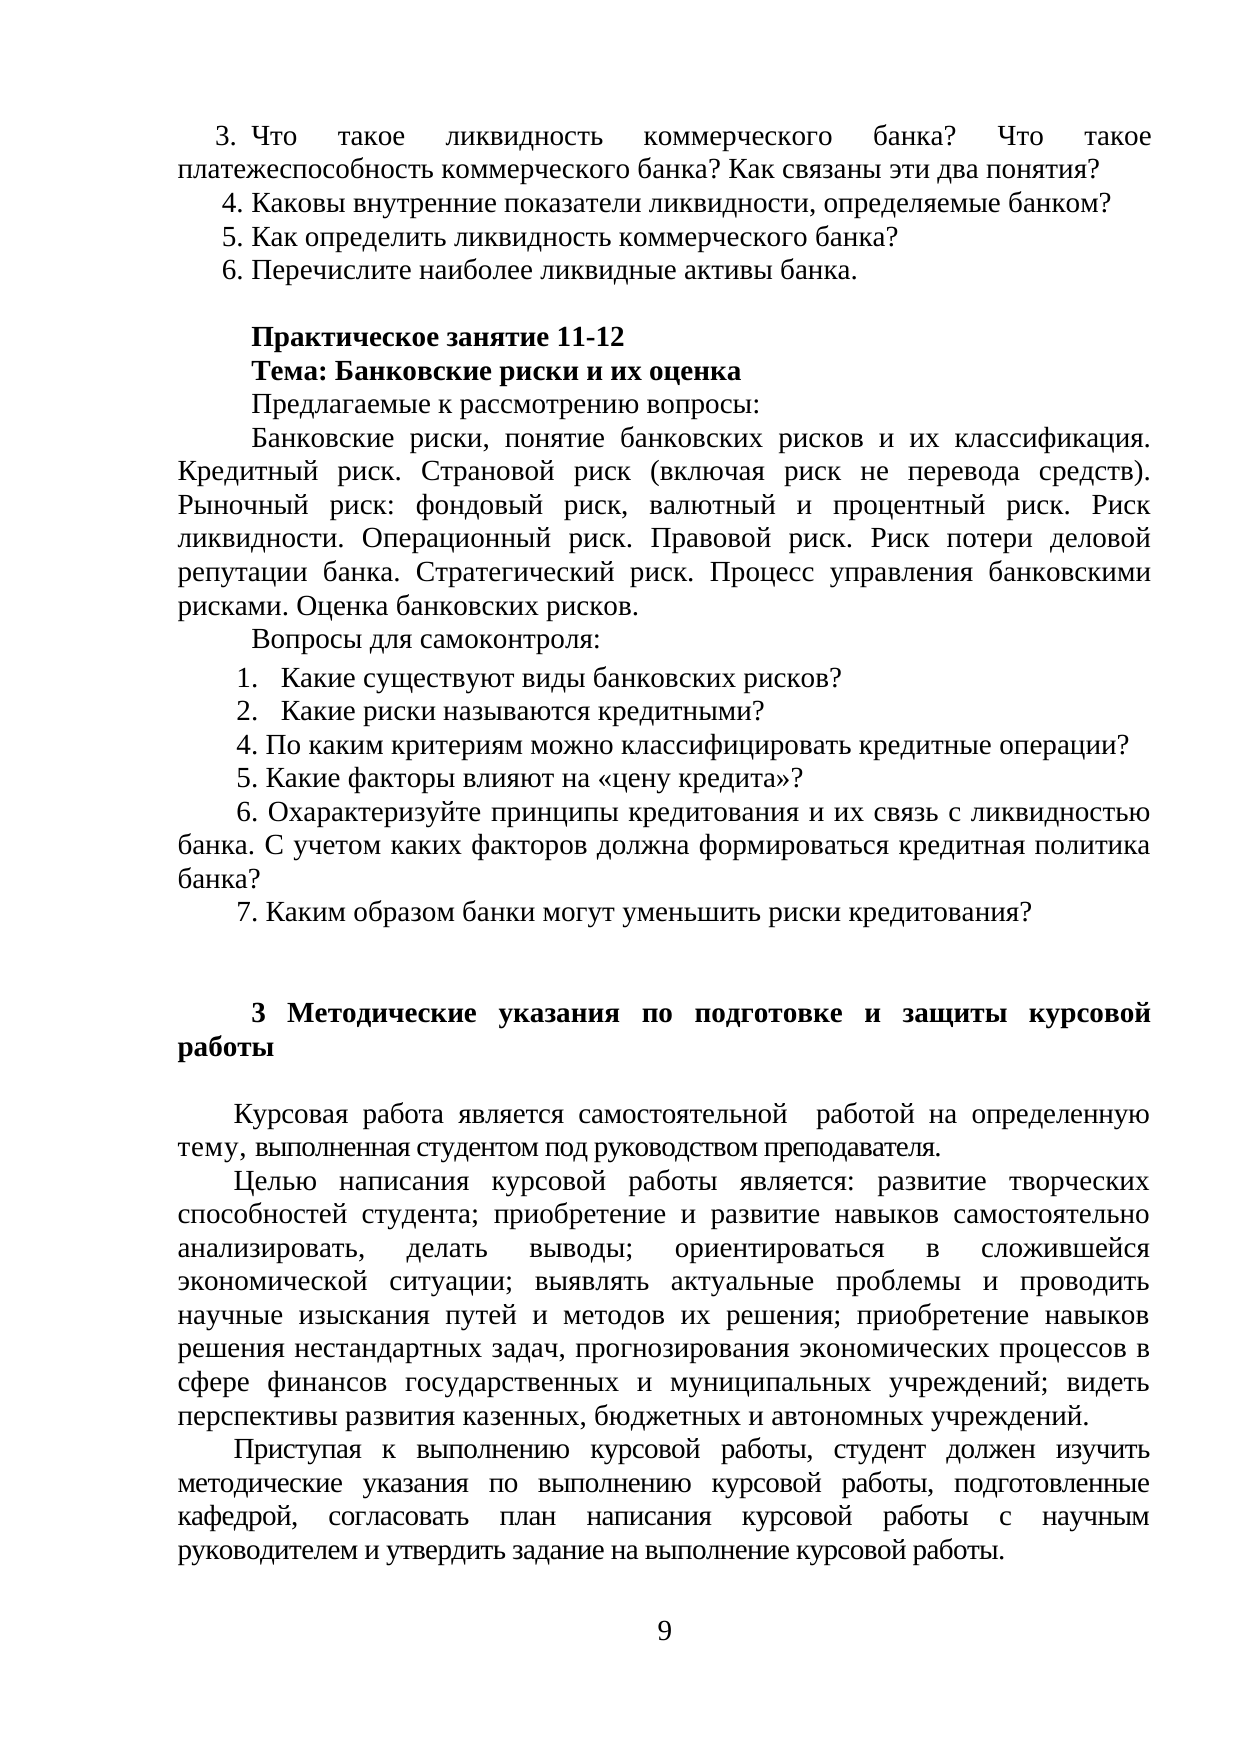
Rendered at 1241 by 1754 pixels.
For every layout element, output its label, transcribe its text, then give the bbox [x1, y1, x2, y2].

list Какие существуют виды банковских рисков? [177, 660, 1152, 693]
text Тема: Банковские риски и их оценка [177, 353, 1152, 386]
list Перечислите наиболее ликвидные активы банка. [177, 252, 1152, 286]
list Что такое ликвидность коммерческого банка? Что такое платежеспособность коммерческого банка? Как связаны эти два понятия? [177, 118, 1152, 185]
text Практическое занятие 11-12 [177, 319, 1152, 353]
text Предлагаемые к рассмотрению вопросы: [177, 386, 1152, 420]
text 6. Охарактеризуйте принципы кредитования и их связь с ликвидностью банка. С учетом каких факторов должна формироваться кредитная политика банка? [177, 794, 1152, 894]
text Приступая к выполнению курсовой работы, студент должен изучить методические указания по выполнению курсовой работы, подготовленные кафедрой, согласовать план написания курсовой работы с научным руководителем и утвердить задание на выполнение курсовой работы. [177, 1431, 1151, 1565]
list Как определить ликвидность коммерческого банка? [177, 219, 1152, 252]
text Банковские риски, понятие банковских рисков и их классификация. Кредитный риск. Страновой риск (включая риск не перевода средств). Рыночный риск: фондовый риск, валютный и процентный риск. Риск ликвидности. Операционный риск. Правовой риск. Риск потери деловой репутации банка. Стратегический риск. Процесс управления банковскими рисками. Оценка банковских рисков. [177, 420, 1152, 621]
text 5. Какие факторы влияют на «цену кредита»? [177, 760, 1152, 794]
text 7. Каким образом банки могут уменьшить риски кредитования? [177, 894, 1152, 928]
text Целью написания курсовой работы является: развитие творческих способностей студента; приобретение и развитие навыков самостоятельно анализировать, делать выводы; ориентироваться в сложившейся экономической ситуации; выявлять актуальные проблемы и проводить научные изыскания путей и методов их решения; приобретение навыков решения нестандартных задач, прогнозирования экономических процессов в сфере финансов государственных и муниципальных учреждений; видеть перспективы развития казенных, бюджетных и автономных учреждений. [177, 1163, 1151, 1431]
text Вопросы для самоконтроля: [177, 621, 1152, 655]
list Какие риски называются кредитными? [177, 693, 1152, 727]
text 4. По каким критериям можно классифицировать кредитные операции? [177, 727, 1152, 760]
text 3 Методические указания по подготовке и защиты курсовой работы [177, 995, 1152, 1062]
list Каковы внутренние показатели ликвидности, определяемые банком? [177, 185, 1152, 219]
text Курсовая работа является самостоятельной работой на определенную тему, выполненная студентом под руководством преподавателя. [177, 1096, 1151, 1163]
